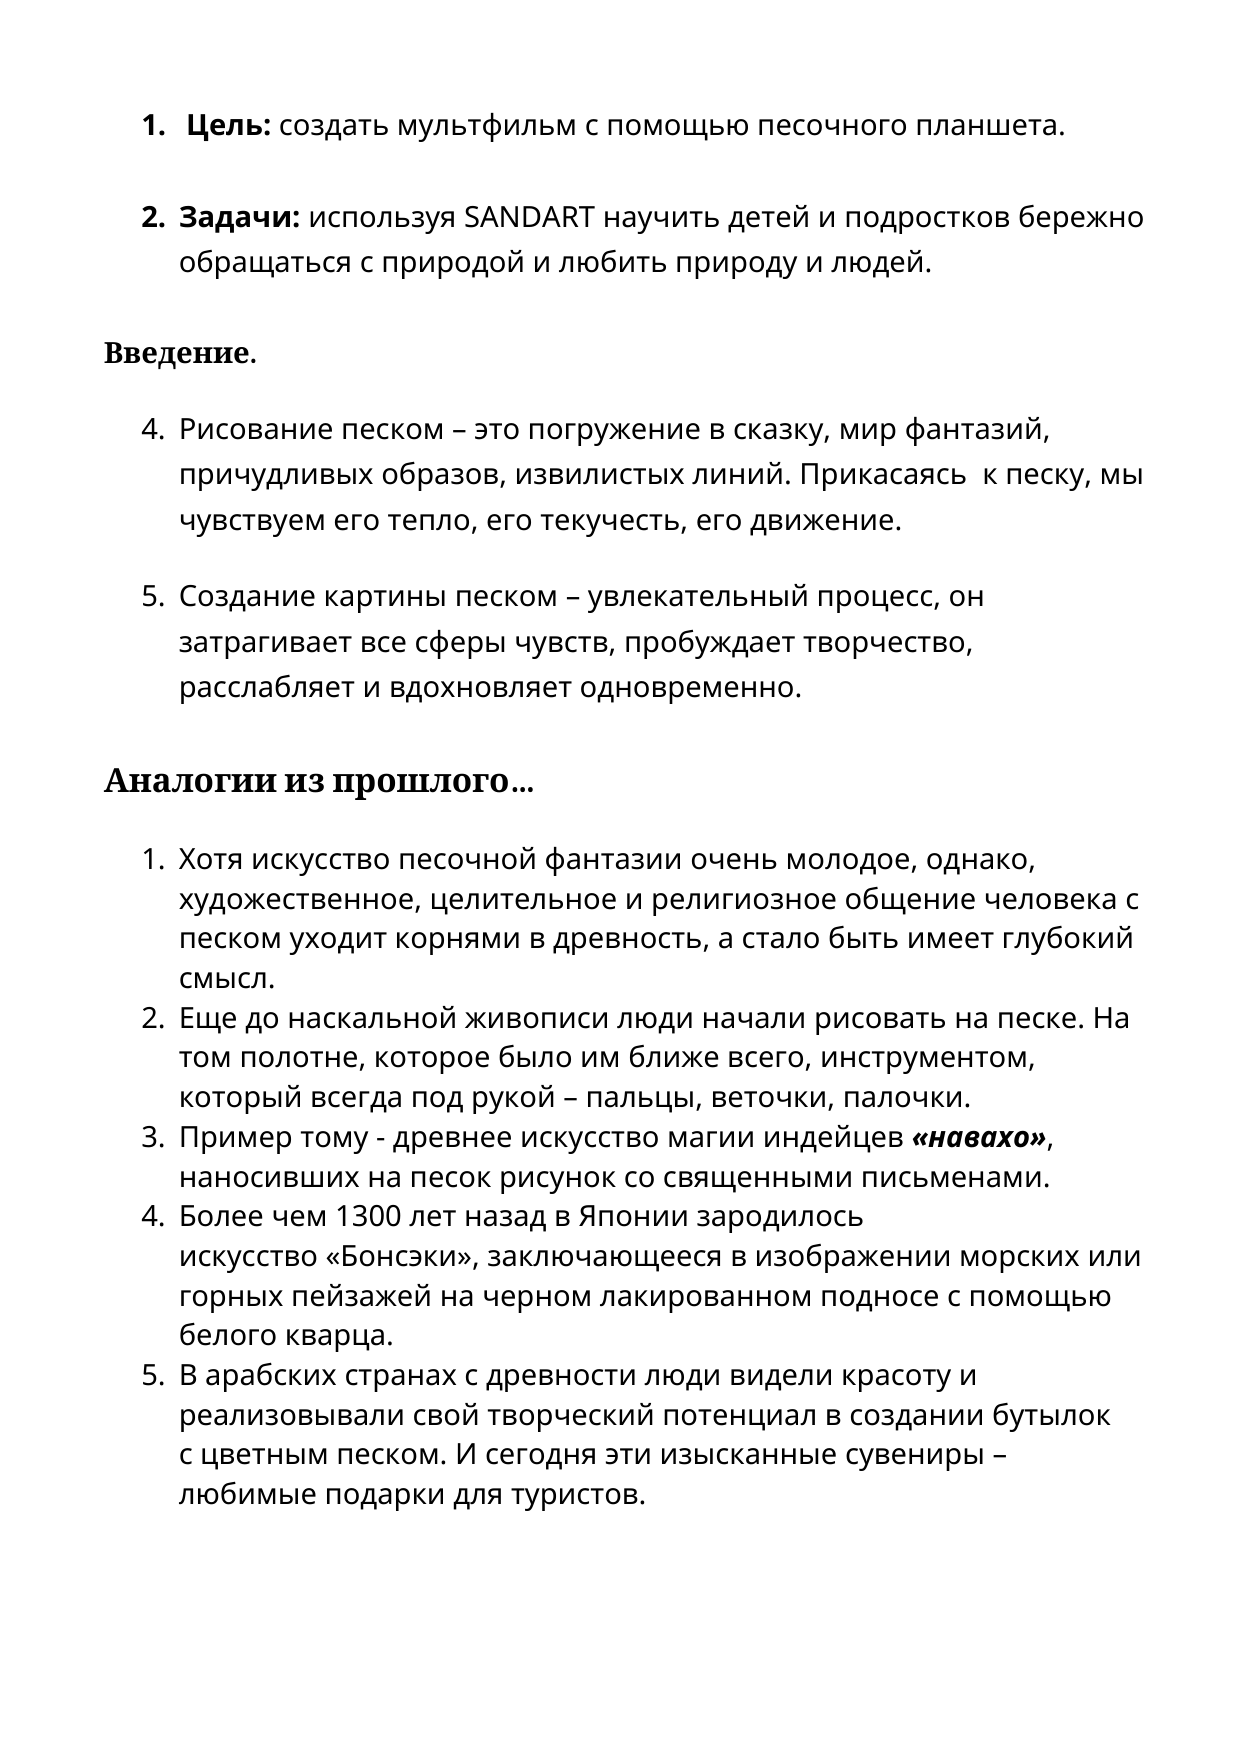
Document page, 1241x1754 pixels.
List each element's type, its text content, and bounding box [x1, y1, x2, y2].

list Рисование песком – это погружение в сказку, мир фантазий, причудливых образов, извилистых линий. Прикасаясь к песку, мы чувствуем его тепло, его текучесть, его движение. [141, 408, 1152, 571]
list Хотя искусство песочной фантазии очень молодое, однако, художественное, целительное и религиозное общение человека с песком уходит корнями в древность, а стало быть имеет глубокий смысл. [141, 838, 1152, 997]
list Создание картины песком – увлекательный процесс, он затрагивает все сферы чувств, пробуждает творчество, расслабляет и вдохновляет одновременно. [141, 575, 1152, 706]
list Пример тому - древнее искусство магии индейцев «навахо», наносивших на песок рисунок со священными письменами. [141, 1116, 1152, 1196]
list Цель: создать мультфильм с помощью песочного планшета. [141, 105, 1152, 144]
list Задачи: используя SANDART научить детей и подростков бережно обращаться с природой и любить природу и людей. [141, 196, 1152, 281]
list Более чем 1300 лет назад в Японии зародилось искусство «Бонсэки», заключающееся в изображении морских или горных пейзажей на черном лакированном подносе с помощью белого кварца. [141, 1196, 1152, 1354]
list Еще до наскальной живописи люди начали рисовать на песке. На том полотне, которое было им ближе всего, инструментом, который всегда под рукой – пальцы, веточки, палочки. [141, 997, 1152, 1116]
subtitle Аналогии из прошлого… [103, 762, 1152, 800]
list В арабских странах с древности люди видели красоту и реализовывали свой творческий потенциал в создании бутылок с цветным песком. И сегодня эти изысканные сувениры – любимые подарки для туристов. [141, 1354, 1152, 1513]
subtitle Введение. [103, 337, 1152, 371]
